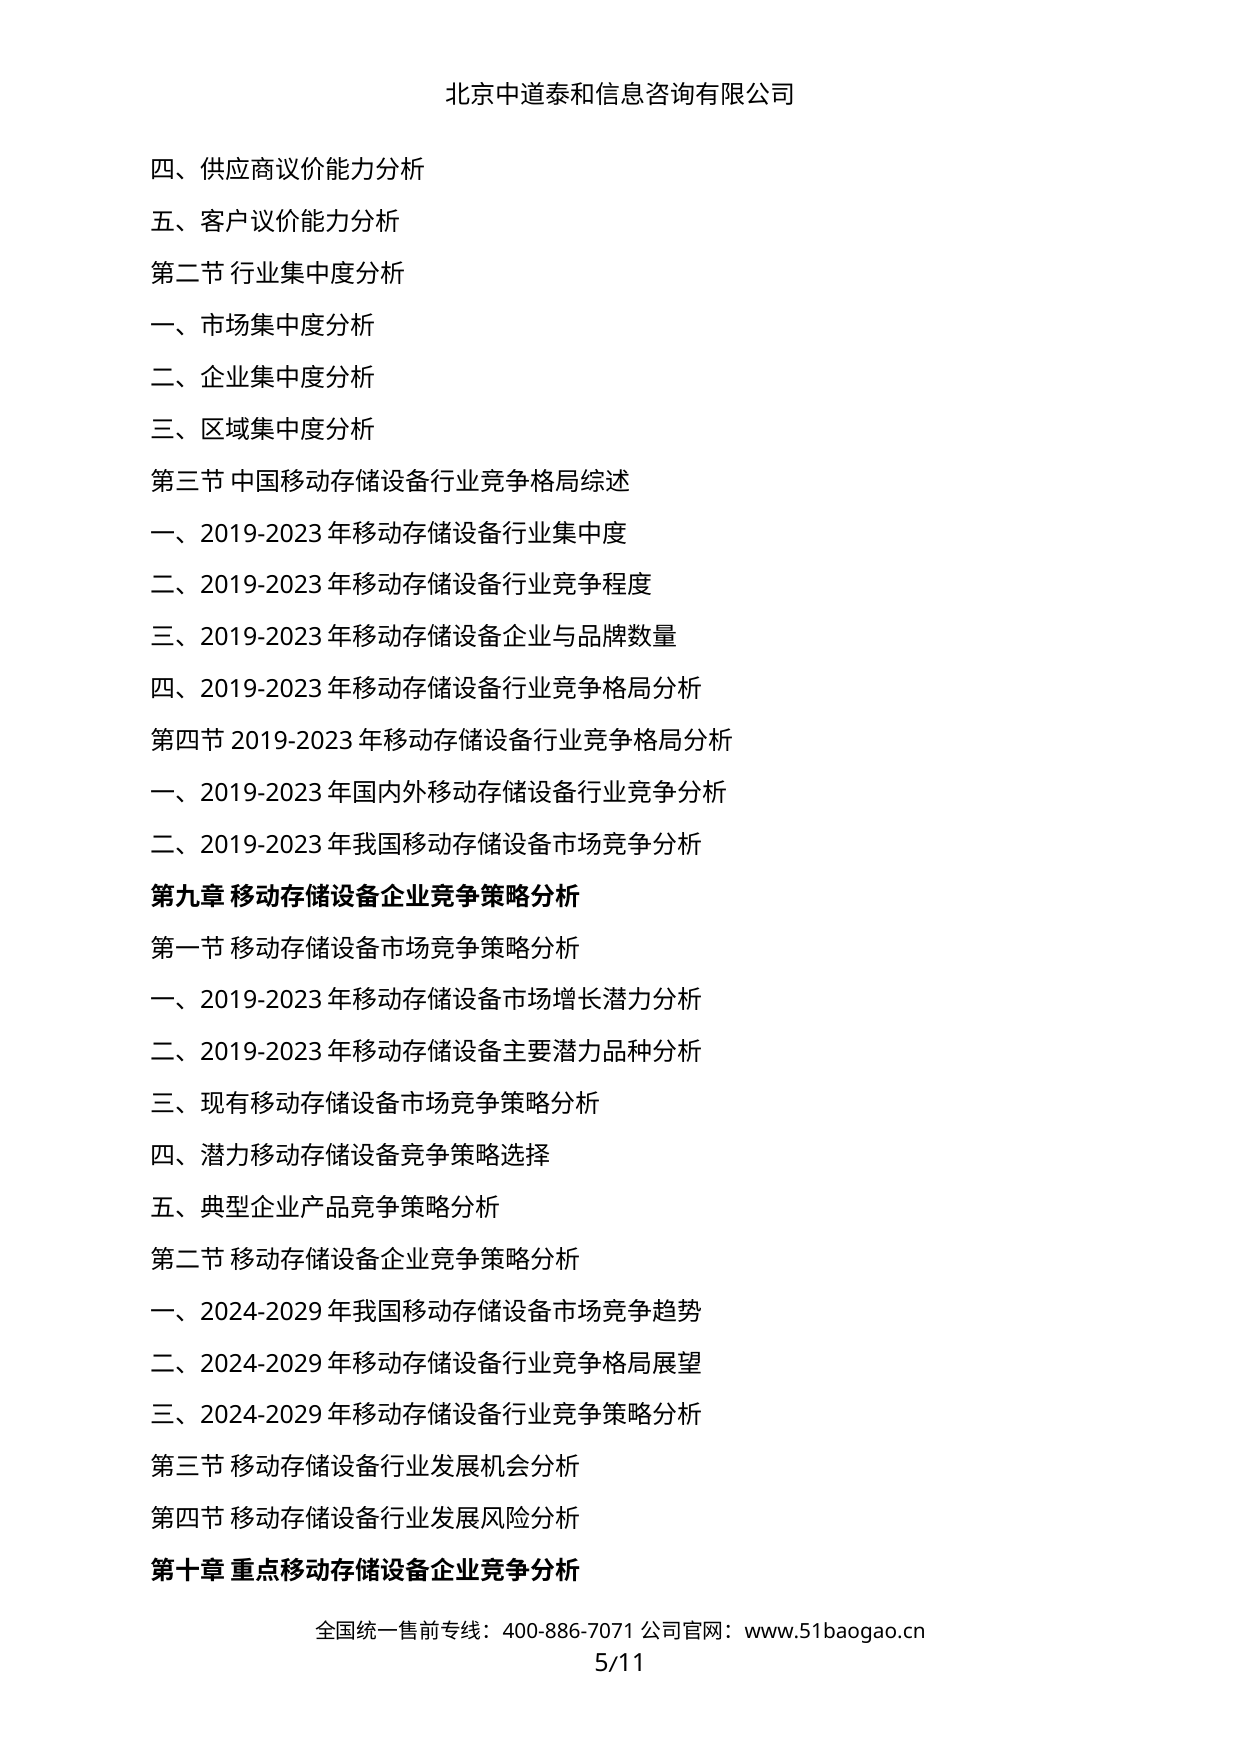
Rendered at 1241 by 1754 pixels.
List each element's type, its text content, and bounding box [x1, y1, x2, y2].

text 第一节 移动存储设备市场竞争策略分析 [150, 928, 1090, 964]
text 二、2019-2023年移动存储设备主要潜力品种分析 [150, 1032, 1090, 1068]
text 第二节 移动存储设备企业竞争策略分析 [150, 1239, 1090, 1276]
text 四、2019-2023年移动存储设备行业竞争格局分析 [150, 669, 1090, 705]
text 一、2024-2029年我国移动存储设备市场竞争趋势 [150, 1291, 1090, 1327]
text 第十章 重点移动存储设备企业竞争分析 [150, 1551, 1090, 1587]
text 二、2019-2023年我国移动存储设备市场竞争分析 [150, 824, 1090, 861]
text 第二节 行业集中度分析 [150, 254, 1090, 290]
text 二、2019-2023年移动存储设备行业竞争程度 [150, 565, 1090, 601]
text 四、供应商议价能力分析 [150, 150, 1090, 186]
text 一、市场集中度分析 [150, 306, 1090, 342]
text 第三节 中国移动存储设备行业竞争格局综述 [150, 461, 1090, 497]
text 第九章 移动存储设备企业竞争策略分析 [150, 876, 1090, 912]
text 三、2019-2023年移动存储设备企业与品牌数量 [150, 617, 1090, 653]
text 五、典型企业产品竞争策略分析 [150, 1187, 1090, 1224]
text 五、客户议价能力分析 [150, 202, 1090, 238]
text 三、现有移动存储设备市场竞争策略分析 [150, 1084, 1090, 1120]
text 第四节 移动存储设备行业发展风险分析 [150, 1499, 1090, 1535]
text 第三节 移动存储设备行业发展机会分析 [150, 1447, 1090, 1483]
text 三、区域集中度分析 [150, 409, 1090, 446]
text 二、2024-2029年移动存储设备行业竞争格局展望 [150, 1343, 1090, 1379]
text 一、2019-2023年国内外移动存储设备行业竞争分析 [150, 772, 1090, 809]
text 四、潜力移动存储设备竞争策略选择 [150, 1136, 1090, 1172]
text 一、2019-2023年移动存储设备市场增长潜力分析 [150, 980, 1090, 1016]
text 一、2019-2023年移动存储设备行业集中度 [150, 513, 1090, 549]
text 三、2024-2029年移动存储设备行业竞争策略分析 [150, 1395, 1090, 1431]
text 二、企业集中度分析 [150, 357, 1090, 394]
text 第四节 2019-2023年移动存储设备行业竞争格局分析 [150, 721, 1090, 757]
